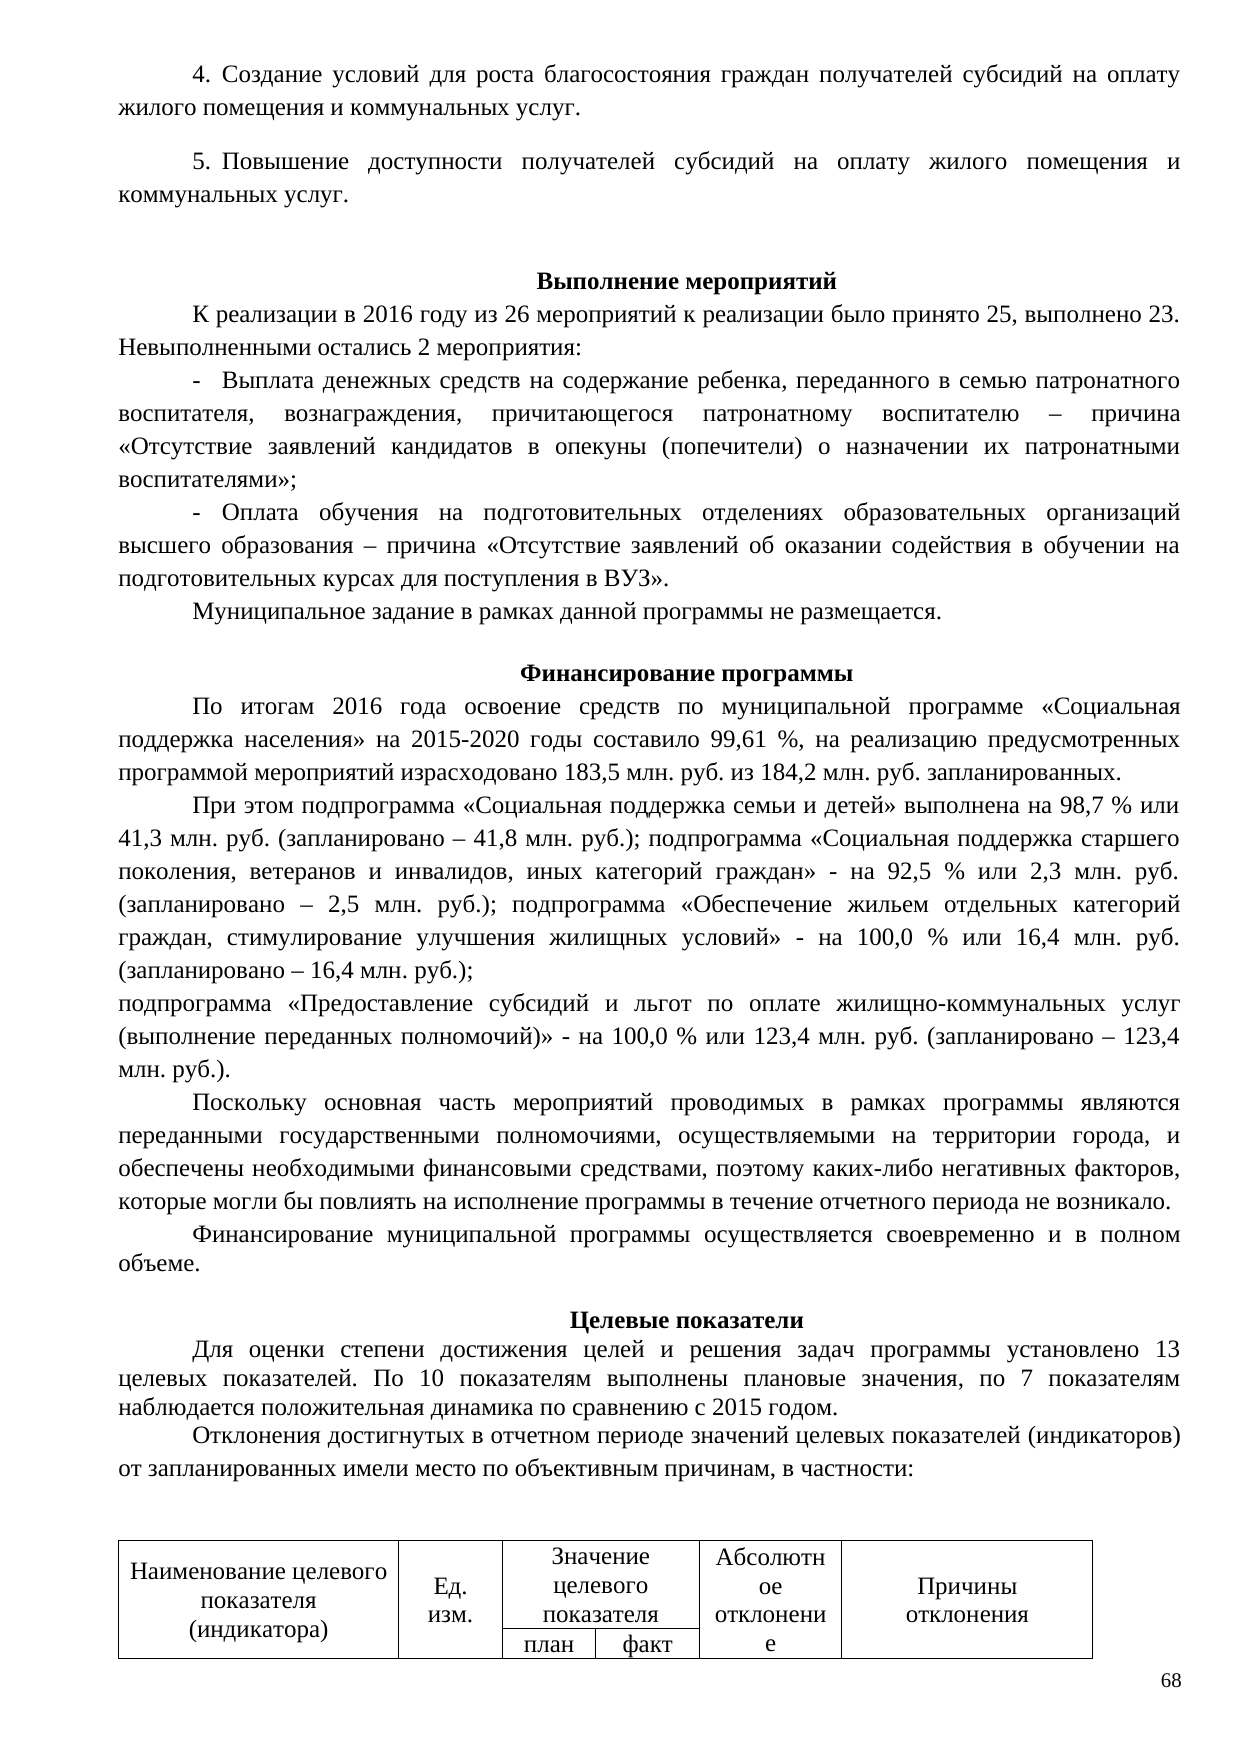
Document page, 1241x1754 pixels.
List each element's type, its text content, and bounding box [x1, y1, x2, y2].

table_header Причины отклонения [842, 1541, 1092, 1657]
text Отклонения достигнутых в отчетном периоде значений целевых показателей (индикаторов) от запланированных имели место по объективным причинам, в частности: [118, 1421, 1181, 1482]
text Финансирование муниципальной программы осуществляется своевременно и в полном объеме. [118, 1219, 1181, 1277]
table_cell факт [596, 1629, 699, 1657]
table_cell план [503, 1629, 595, 1657]
text При этом подпрограмма «Социальная поддержка семьи и детей» выполнена на 98,7 % или 41,3 млн. руб. (запланировано – 41,8 млн. руб.); подпрограмма «Социальная поддержка старшего поколения, ветеранов и инвалидов, иных категорий граждан» - на 92,5 % или 2,3 млн. руб. (запланировано – 2,5 млн. руб.); подпрограмма «Обеспечение жильем отдельных категорий граждан, стимулирование улучшения жилищных условий» - на 100,0 % или 16,4 млн. руб. (запланировано – 16,4 млн. руб.); [118, 790, 1181, 984]
text Целевые показатели [118, 1306, 1181, 1334]
text Муниципальное задание в рамках данной программы не размещается. [118, 596, 1181, 625]
table_header Значение целевого показателя [503, 1541, 699, 1628]
list Создание условий для роста благосостояния граждан получателей субсидий на оплату жилого помещения и коммунальных услуг. [118, 59, 1181, 121]
text подпрограмма «Предоставление субсидий и льгот по оплате жилищно-коммунальных услуг (выполнение переданных полномочий)» - на 100,0 % или 123,4 млн. руб. (запланировано – 123,4 млн. руб.). [118, 988, 1181, 1083]
table_header Ед. изм. [399, 1541, 502, 1657]
text - Оплата обучения на подготовительных отделениях образовательных организаций высшего образования – причина «Отсутствие заявлений об оказании содействия в обучении на подготовительных курсах для поступления в ВУЗ». [118, 497, 1181, 592]
text Поскольку основная часть мероприятий проводимых в рамках программы являются переданными государственными полномочиями, осуществляемыми на территории города, и обеспечены необходимыми финансовыми средствами, поэтому каких-либо негативных факторов, которые могли бы повлиять на исполнение программы в течение отчетного периода не возникало. [118, 1087, 1181, 1215]
text К реализации в 2016 году из 26 мероприятий к реализации было принято 25, выполнено 23. Невыполненными остались 2 мероприятия: [118, 299, 1181, 361]
text По итогам 2016 года освоение средств по муниципальной программе «Социальная поддержка населения» на 2015-2020 годы составило 99,61 %, на реализацию предусмотренных программой мероприятий израсходовано 183,5 млн. руб. из 184,2 млн. руб. запланированных. [118, 691, 1181, 786]
list Повышение доступности получателей субсидий на оплату жилого помещения и коммунальных услуг. [118, 146, 1181, 208]
text Для оценки степени достижения целей и решения задач программы установлено 13 целевых показателей. По 10 показателям выполнены плановые значения, по 7 показателям наблюдается положительная динамика по сравнению с 2015 годом. [118, 1334, 1181, 1421]
text - Выплата денежных средств на содержание ребенка, переданного в семью патронатного воспитателя, вознаграждения, причитающегося патронатному воспитателю – причина «Отсутствие заявлений кандидатов в опекуны (попечители) о назначении их патронатными воспитателями»; [118, 365, 1181, 493]
text Выполнение мероприятий [118, 266, 1181, 295]
text Финансирование программы [118, 658, 1181, 687]
table_header Наименование целевого показателя (индикатора) [119, 1541, 398, 1657]
table_header Абсолютное отклонение [700, 1541, 841, 1657]
